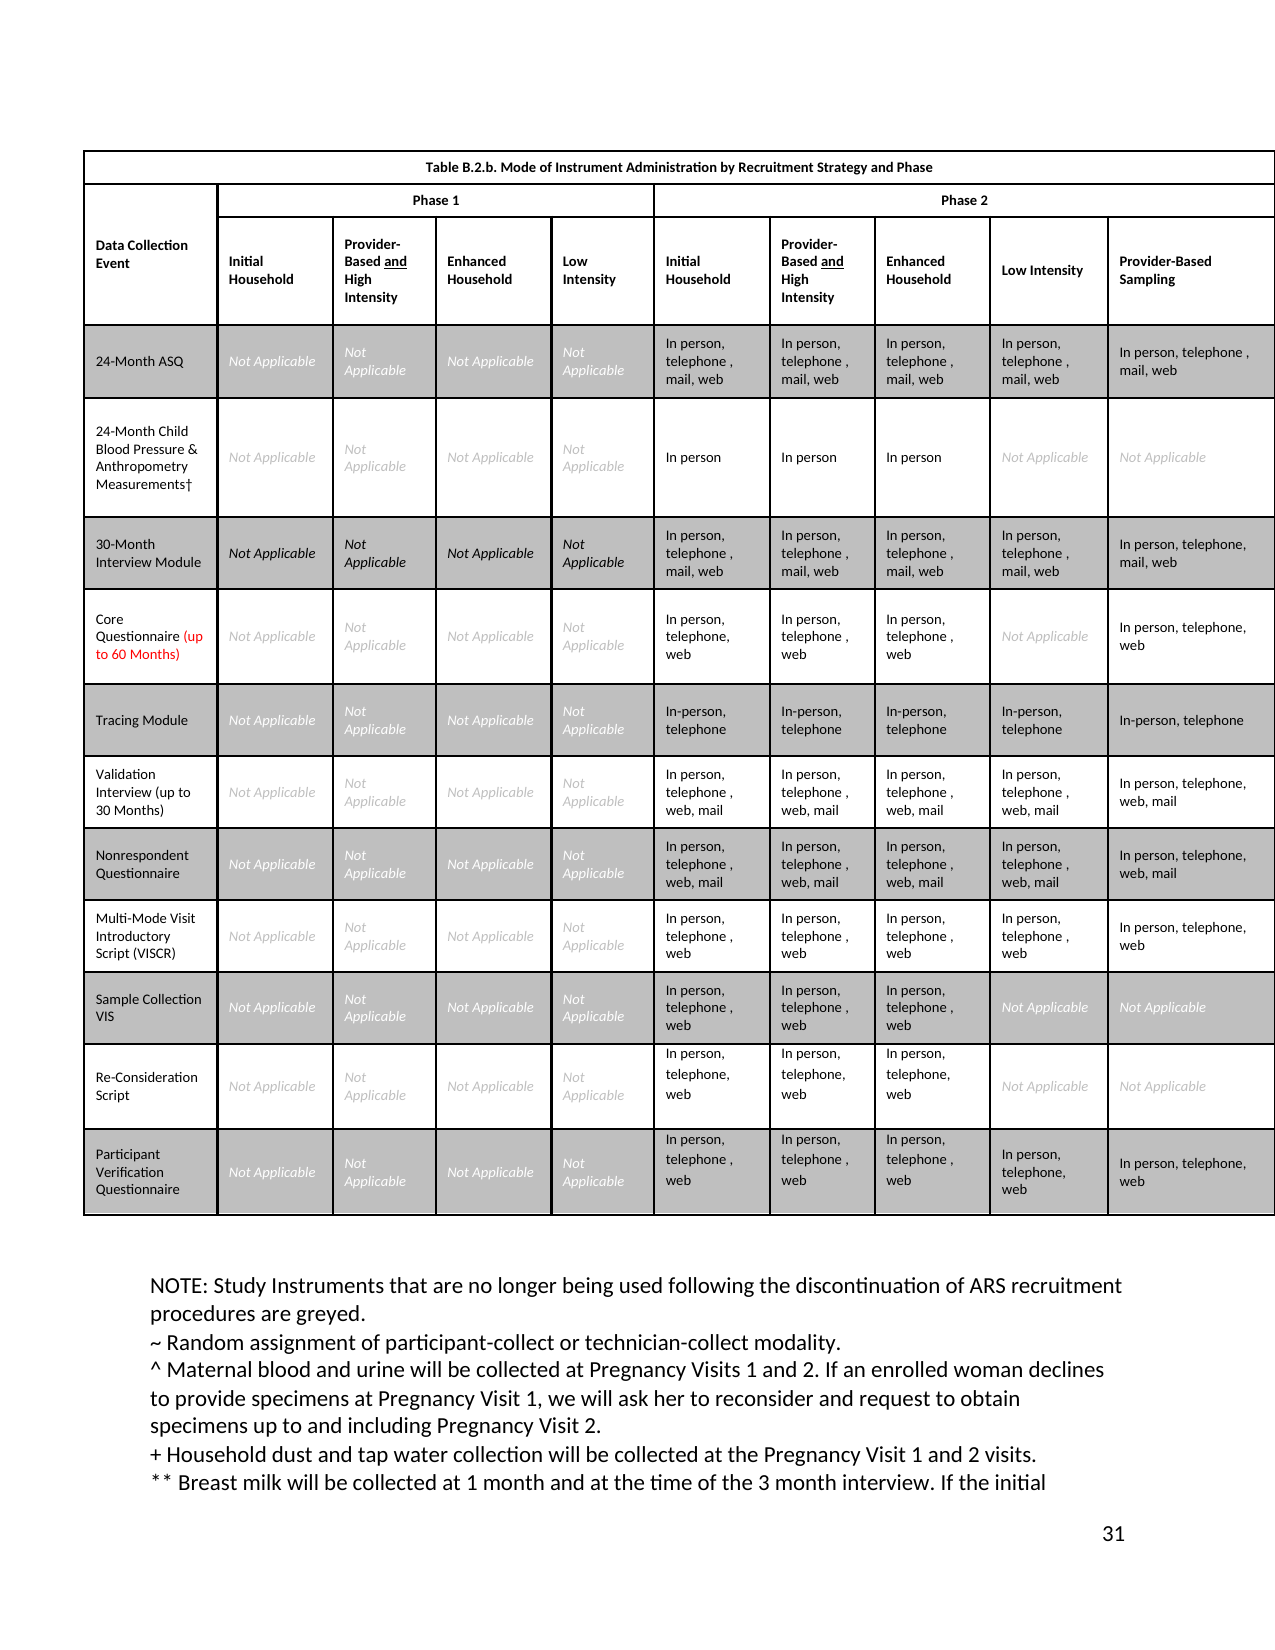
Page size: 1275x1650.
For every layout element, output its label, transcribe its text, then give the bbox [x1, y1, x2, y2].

table_cell Not Applicable [991, 399, 1107, 516]
table_cell In person, telephone , mail, web [655, 518, 769, 588]
table_cell In person, telephone , web [655, 1130, 769, 1213]
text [150, 1328, 1125, 1496]
table_cell In person, telephone , web [655, 901, 769, 971]
table_cell In person, telephone , mail, web [991, 326, 1107, 397]
table_cell Not Applicable [219, 518, 332, 588]
table_cell Not Applicable [334, 1045, 435, 1128]
table_cell In person, telephone, web [991, 1130, 1107, 1213]
table_cell In person, telephone , web [771, 901, 874, 971]
table_cell In person, telephone , web [876, 973, 989, 1043]
table_cell In person, telephone , mail, web [876, 518, 989, 588]
table_cell Not Applicable [553, 326, 653, 397]
table_cell Not Applicable [437, 326, 550, 397]
table_cell Not Applicable [437, 399, 550, 516]
table_cell In person, telephone , web [876, 590, 989, 683]
table_cell In person, telephone , web [876, 1130, 989, 1213]
table_cell In-person, telephone [991, 685, 1107, 755]
table_cell Provider-Based Sampling [1109, 218, 1274, 323]
table_cell Not Applicable [334, 518, 435, 588]
table_cell Initial Household [655, 218, 769, 323]
table_cell 24-Month Child Blood Pressure & Anthropometry Measurements† [85, 399, 216, 516]
table_cell Not Applicable [553, 1045, 653, 1128]
table_cell Provider-Based and High Intensity [771, 218, 874, 323]
table_cell Not Applicable [1109, 973, 1274, 1043]
table_cell Sample Collection VIS [85, 973, 216, 1043]
table_cell In person, telephone , web [771, 1130, 874, 1213]
table_cell Not Applicable [219, 757, 332, 827]
table_cell In person, telephone , web, mail [655, 757, 769, 827]
table_cell Not Applicable [334, 973, 435, 1043]
table_cell Not Applicable [219, 829, 332, 899]
table_cell Not Applicable [437, 1045, 550, 1128]
table_cell Initial Household [219, 218, 332, 323]
table_cell Not Applicable [553, 973, 653, 1043]
table_cell In person, telephone, web, mail [1109, 757, 1274, 827]
table_cell Nonrespondent Questionnaire [85, 829, 216, 899]
table_cell In-person, telephone [876, 685, 989, 755]
table_cell Core Questionnaire (up to 60 Months) [85, 590, 216, 683]
table_cell Not Applicable [437, 1130, 550, 1213]
table_cell Not Applicable [553, 518, 653, 588]
table_cell Phase 1 [219, 185, 653, 216]
table_cell In person, telephone , web, mail [991, 757, 1107, 827]
table_cell In person, telephone, web [876, 1045, 989, 1128]
table_cell In-person, telephone [771, 685, 874, 755]
table_cell Enhanced Household [437, 218, 550, 323]
table_cell In person, telephone, web [771, 1045, 874, 1128]
table_cell Not Applicable [219, 973, 332, 1043]
table_cell In person, telephone, web [1109, 1130, 1274, 1213]
table_cell In person, telephone, mail, web [1109, 518, 1274, 588]
table_cell In person, telephone, web, mail [1109, 829, 1274, 899]
table_cell Not Applicable [219, 1045, 332, 1128]
table_cell Not Applicable [334, 590, 435, 683]
table_cell Not Applicable [334, 1130, 435, 1213]
table_cell Phase 2 [655, 185, 1274, 216]
table_cell Not Applicable [437, 518, 550, 588]
table_cell Not Applicable [219, 901, 332, 971]
table_cell In person, telephone , web [876, 901, 989, 971]
table_cell Not Applicable [991, 973, 1107, 1043]
table_cell In-person, telephone [1109, 685, 1274, 755]
table_cell Not Applicable [553, 901, 653, 971]
table_cell Not Applicable [1109, 1045, 1274, 1128]
table_cell 24-Month ASQ [85, 326, 216, 397]
table_cell In person, telephone , mail, web [771, 326, 874, 397]
table_cell In person [876, 399, 989, 516]
table_cell In person, telephone , web [991, 901, 1107, 971]
table_cell Multi-Mode Visit Introductory Script (VISCR) [85, 901, 216, 971]
table_cell In person, telephone , web, mail [771, 829, 874, 899]
table_cell Enhanced Household [876, 218, 989, 323]
table_cell Not Applicable [553, 685, 653, 755]
table_cell Not Applicable [334, 757, 435, 827]
text NOTE: Study Instruments that are no longer being used following the discontinuation of ARS recruitment procedures are greyed. [150, 1272, 1125, 1328]
table_cell Participant Verification Questionnaire [85, 1130, 216, 1213]
table_cell In person, telephone , mail, web [655, 326, 769, 397]
table_cell In person, telephone , web [771, 973, 874, 1043]
table_cell Data Collection Event [85, 185, 216, 323]
table_cell Not Applicable [991, 590, 1107, 683]
table_cell Low Intensity [991, 218, 1107, 323]
table_cell In person, telephone , mail, web [876, 326, 989, 397]
table_cell In person, telephone, web [1109, 590, 1274, 683]
table_cell Tracing Module [85, 685, 216, 755]
table_cell In person, telephone , web, mail [771, 757, 874, 827]
table_cell Not Applicable [219, 399, 332, 516]
table_cell Not Applicable [437, 901, 550, 971]
table_cell Not Applicable [334, 399, 435, 516]
table_cell In person [655, 399, 769, 516]
table_cell In person, telephone, web [1109, 901, 1274, 971]
table_cell In person, telephone , web [771, 590, 874, 683]
table_cell Provider-Based and High Intensity [334, 218, 435, 323]
table_cell Not Applicable [437, 757, 550, 827]
table_cell Not Applicable [991, 1045, 1107, 1128]
table_cell In person, telephone , web, mail [991, 829, 1107, 899]
table_cell Not Applicable [553, 399, 653, 516]
table_cell Not Applicable [219, 1130, 332, 1213]
table_cell Not Applicable [553, 757, 653, 827]
table_cell Not Applicable [334, 326, 435, 397]
table_cell Not Applicable [553, 590, 653, 683]
table_cell In person, telephone , web, mail [876, 757, 989, 827]
table_cell Not Applicable [553, 829, 653, 899]
table_cell In person, telephone , web [655, 973, 769, 1043]
table_cell Not Applicable [334, 829, 435, 899]
table_cell Not Applicable [219, 685, 332, 755]
table_cell Not Applicable [437, 973, 550, 1043]
table_cell In person, telephone, web [655, 590, 769, 683]
table_cell Not Applicable [437, 685, 550, 755]
table_cell Not Applicable [219, 590, 332, 683]
table_cell Not Applicable [334, 685, 435, 755]
table_cell In person, telephone , mail, web [771, 518, 874, 588]
table_cell In-person, telephone [655, 685, 769, 755]
table_cell Not Applicable [219, 326, 332, 397]
table_cell Re-Consideration Script [85, 1045, 216, 1128]
table_cell Not Applicable [1109, 399, 1274, 516]
table_cell 30-Month Interview Module [85, 518, 216, 588]
table_cell Validation Interview (up to 30 Months) [85, 757, 216, 827]
table_cell In person [771, 399, 874, 516]
table_cell Not Applicable [437, 829, 550, 899]
table_cell Not Applicable [437, 590, 550, 683]
table_cell Low Intensity [553, 218, 653, 323]
table_cell Not Applicable [334, 901, 435, 971]
table_header Table B.2.b. Mode of Instrument Administration by Recruitment Strategy and Phase [85, 152, 1274, 183]
table_cell In person, telephone , mail, web [1109, 326, 1274, 397]
table_cell In person, telephone , mail, web [991, 518, 1107, 588]
table_cell Not Applicable [553, 1130, 653, 1213]
table_cell In person, telephone , web, mail [876, 829, 989, 899]
table_cell In person, telephone , web, mail [655, 829, 769, 899]
table_cell In person, telephone, web [655, 1045, 769, 1128]
